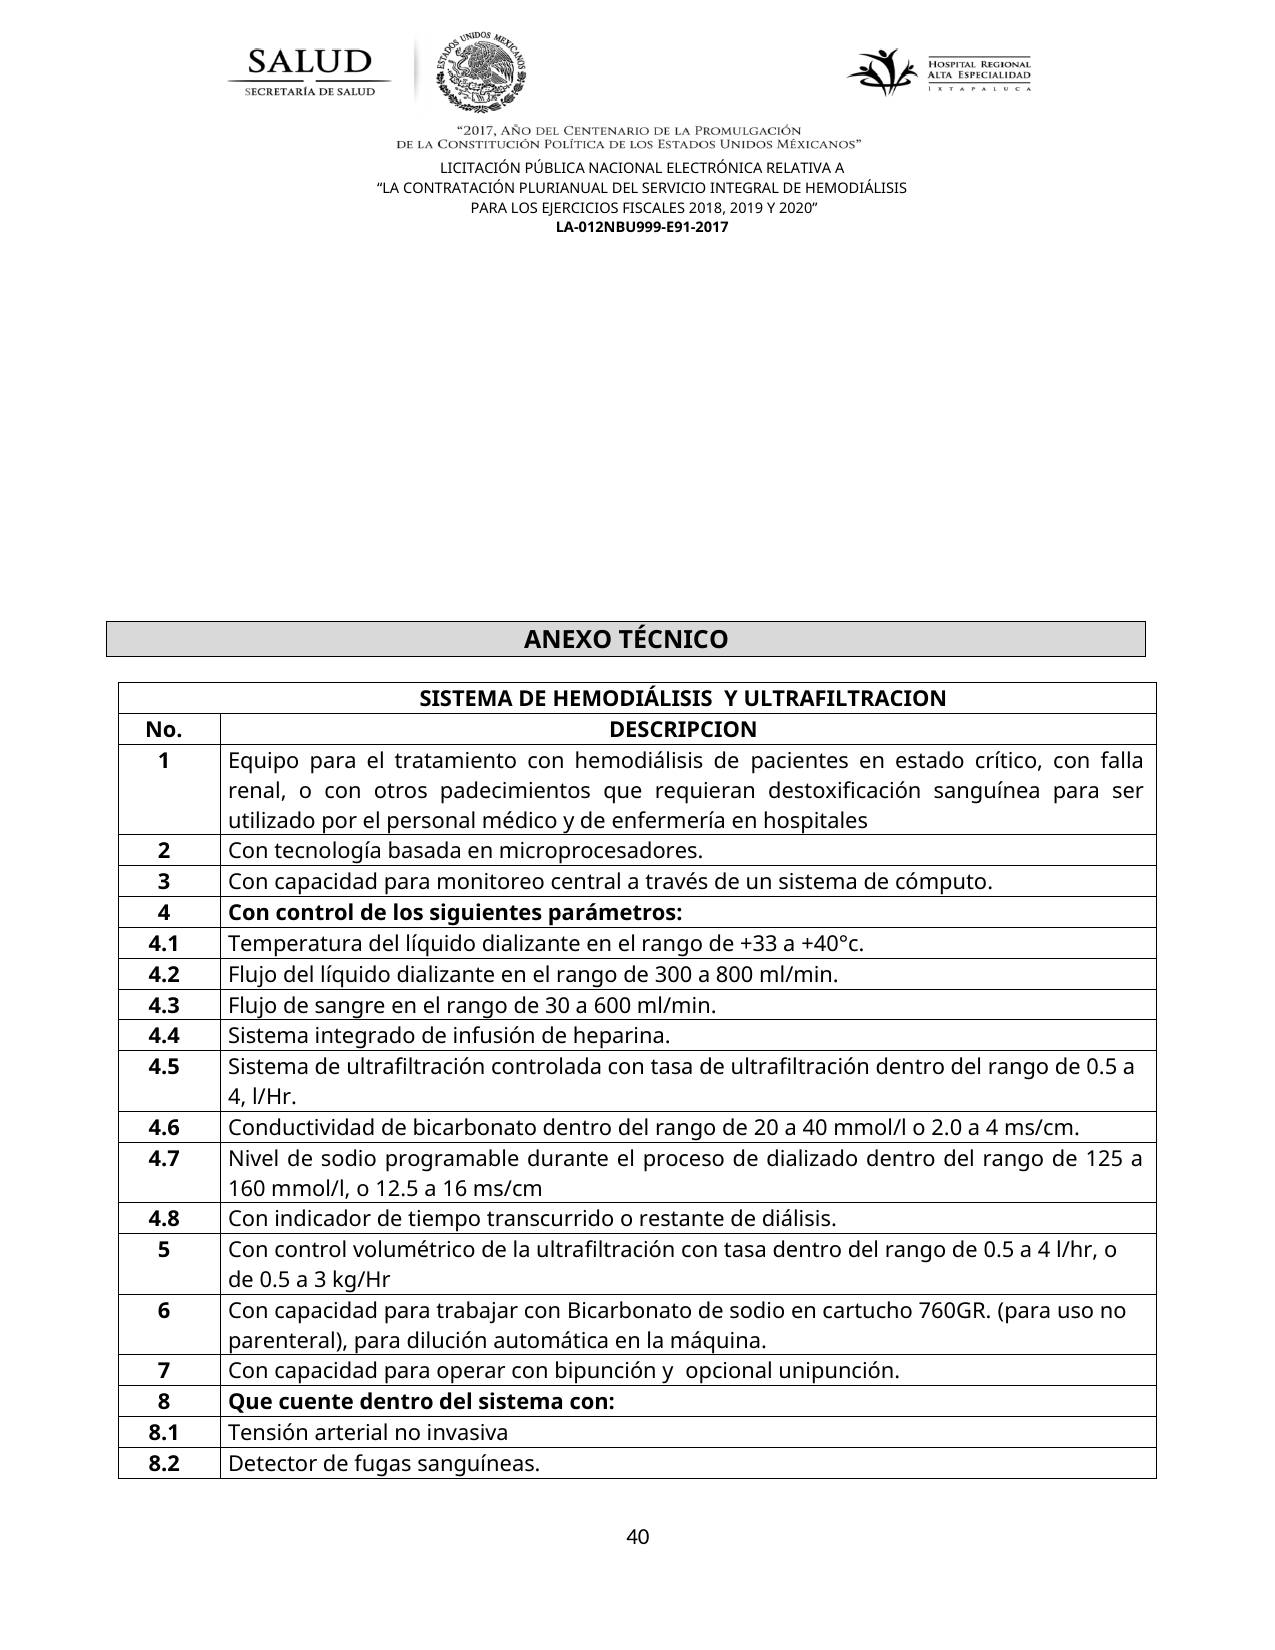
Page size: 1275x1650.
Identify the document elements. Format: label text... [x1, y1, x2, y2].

table_cell Con capacidad para operar con bipunción y opcional unipunción. [221, 1355, 1156, 1385]
table_cell Con control volumétrico de la ultrafiltración con tasa dentro del rango de 0.5 a 4 l/hr, o de 0.5 a 3 kg/Hr [221, 1234, 1156, 1294]
table_header ANEXO TÉCNICO [107, 622, 1145, 656]
table_cell Tensión arterial no invasiva [221, 1417, 1156, 1447]
table_cell 4.3 [119, 990, 220, 1019]
table_cell 6 [119, 1295, 220, 1354]
table_cell 1 [119, 745, 220, 834]
table_header [119, 683, 221, 713]
table_cell 3 [119, 866, 220, 896]
table_cell Sistema integrado de infusión de heparina. [221, 1020, 1156, 1050]
table_cell 4.1 [119, 928, 220, 958]
table_cell 4.5 [119, 1051, 220, 1111]
table_cell Conductividad de bicarbonato dentro del rango de 20 a 40 mmol/l o 2.0 a 4 ms/cm. [221, 1112, 1156, 1142]
table_cell 8.1 [119, 1417, 220, 1447]
table_cell 4.6 [119, 1112, 220, 1142]
table_cell 4.2 [119, 959, 220, 988]
table_cell 4 [119, 897, 220, 927]
table_cell Con tecnología basada en microprocesadores. [221, 835, 1156, 865]
table_cell Flujo del líquido dializante en el rango de 300 a 800 ml/min. [221, 959, 1156, 988]
table_cell Detector de fugas sanguíneas. [221, 1448, 1156, 1478]
table_cell Con control de los siguientes parámetros: [221, 897, 1156, 927]
table_cell Nivel de sodio programable durante el proceso de dializado dentro del rango de 125 a 160 mmol/l, o 12.5 a 16 ms/cm [221, 1143, 1156, 1202]
table_cell 8 [119, 1386, 220, 1416]
table_header SISTEMA DE HEMODIÁLISIS Y ULTRAFILTRACION [221, 683, 1156, 713]
table_cell 2 [119, 835, 220, 865]
table_cell No. [119, 714, 220, 744]
table_cell 4.8 [119, 1203, 220, 1233]
table_cell 4.7 [119, 1143, 220, 1202]
table_cell 7 [119, 1355, 220, 1385]
table_cell Sistema de ultrafiltración controlada con tasa de ultrafiltración dentro del rango de 0.5 a 4, l/Hr. [221, 1051, 1156, 1111]
table_cell Flujo de sangre en el rango de 30 a 600 ml/min. [221, 990, 1156, 1019]
table_cell Que cuente dentro del sistema con: [221, 1386, 1156, 1416]
table_cell Con capacidad para monitoreo central a través de un sistema de cómputo. [221, 866, 1156, 896]
table_cell 8.2 [119, 1448, 220, 1478]
table_cell Con capacidad para trabajar con Bicarbonato de sodio en cartucho 760GR. (para uso no parenteral), para dilución automática en la máquina. [221, 1295, 1156, 1354]
table_cell 5 [119, 1234, 220, 1294]
table_cell 4.4 [119, 1020, 220, 1050]
table_cell Con indicador de tiempo transcurrido o restante de diálisis. [221, 1203, 1156, 1233]
table_cell Equipo para el tratamiento con hemodiálisis de pacientes en estado crítico, con falla renal, o con otros padecimientos que requieran destoxificación sanguínea para ser utilizado por el personal médico y de enfermería en hospitales [221, 745, 1156, 834]
table_cell Temperatura del líquido dializante en el rango de +33 a +40°c. [221, 928, 1156, 958]
table_cell DESCRIPCION [221, 714, 1156, 744]
